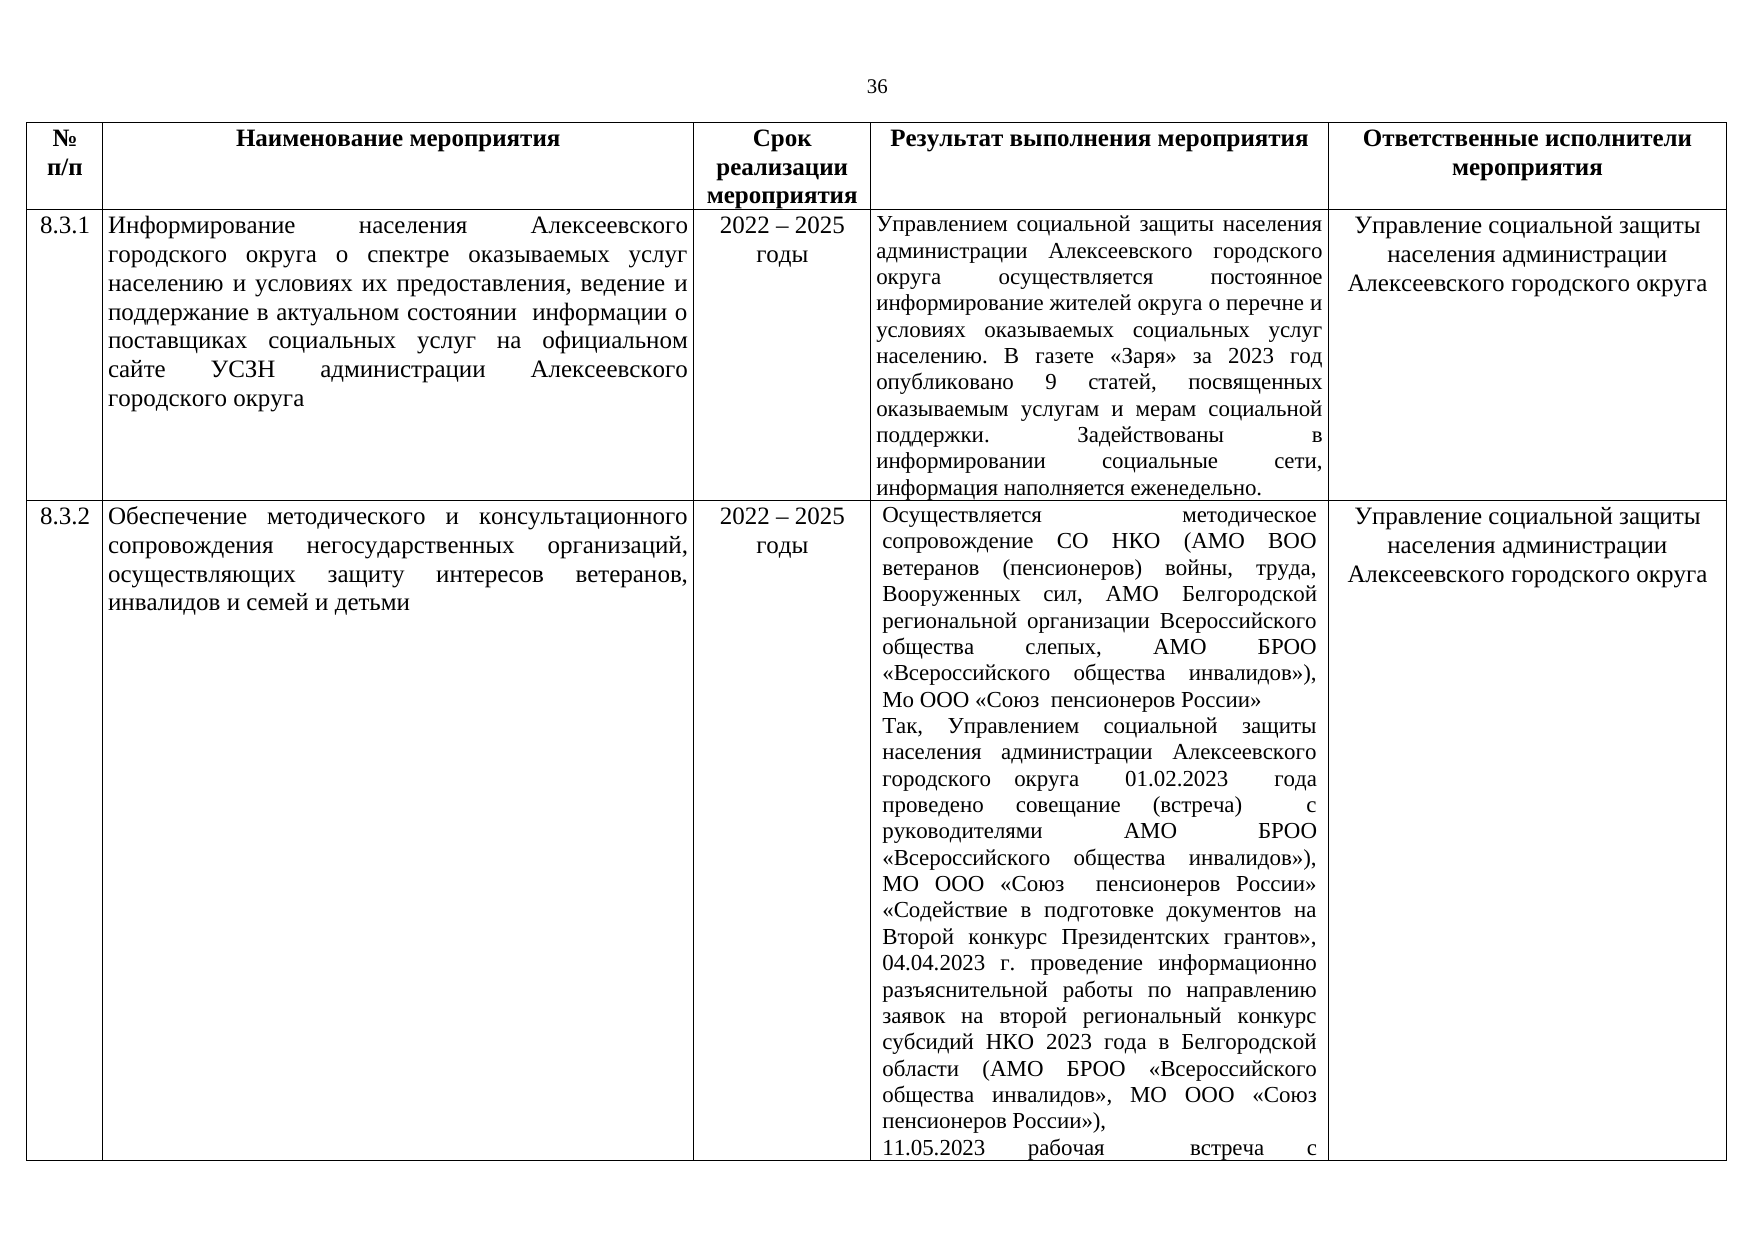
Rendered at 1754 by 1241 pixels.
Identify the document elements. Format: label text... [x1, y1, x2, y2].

table_cell 2022 – 2025 годы [694, 501, 870, 1160]
table_cell Управление социальной защиты населения администрации Алексеевского городского округа [1329, 210, 1726, 500]
table_cell Управлением социальной защиты населения администрации Алексеевского городского округа осуществляется постоянное информирование жителей округа о перечне и условиях оказываемых социальных услуг населению. В газете «Заря» за 2023 год опубликовано 9 статей, посвященных оказываемым услугам и мерам социальной поддержки. Задействованы в информировании социальные сети, информация наполняется еженедельно. [871, 210, 1328, 500]
table_cell 2022 – 2025 годы [694, 210, 870, 500]
table_header Наименование мероприятия [103, 123, 693, 209]
table_cell 8.3.1 [27, 210, 102, 500]
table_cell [1329, 501, 1726, 1160]
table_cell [103, 501, 693, 1160]
table_header Срок реализации мероприятия [694, 123, 870, 209]
table_cell Информирование населения Алексеевского городского округа о спектре оказываемых услуг населению и условиях их предоставления, ведение и поддержание в актуальном состоянии информации о поставщиках социальных услуг на официальном сайте УСЗН администрации Алексеевского городского округа [103, 210, 693, 500]
table_header Ответственные исполнители мероприятия [1329, 123, 1726, 209]
table_cell 8.3.2 [27, 501, 102, 1160]
table_header № п/п [27, 123, 102, 209]
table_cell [871, 501, 1328, 1160]
table_header Результат выполнения мероприятия [871, 123, 1328, 209]
